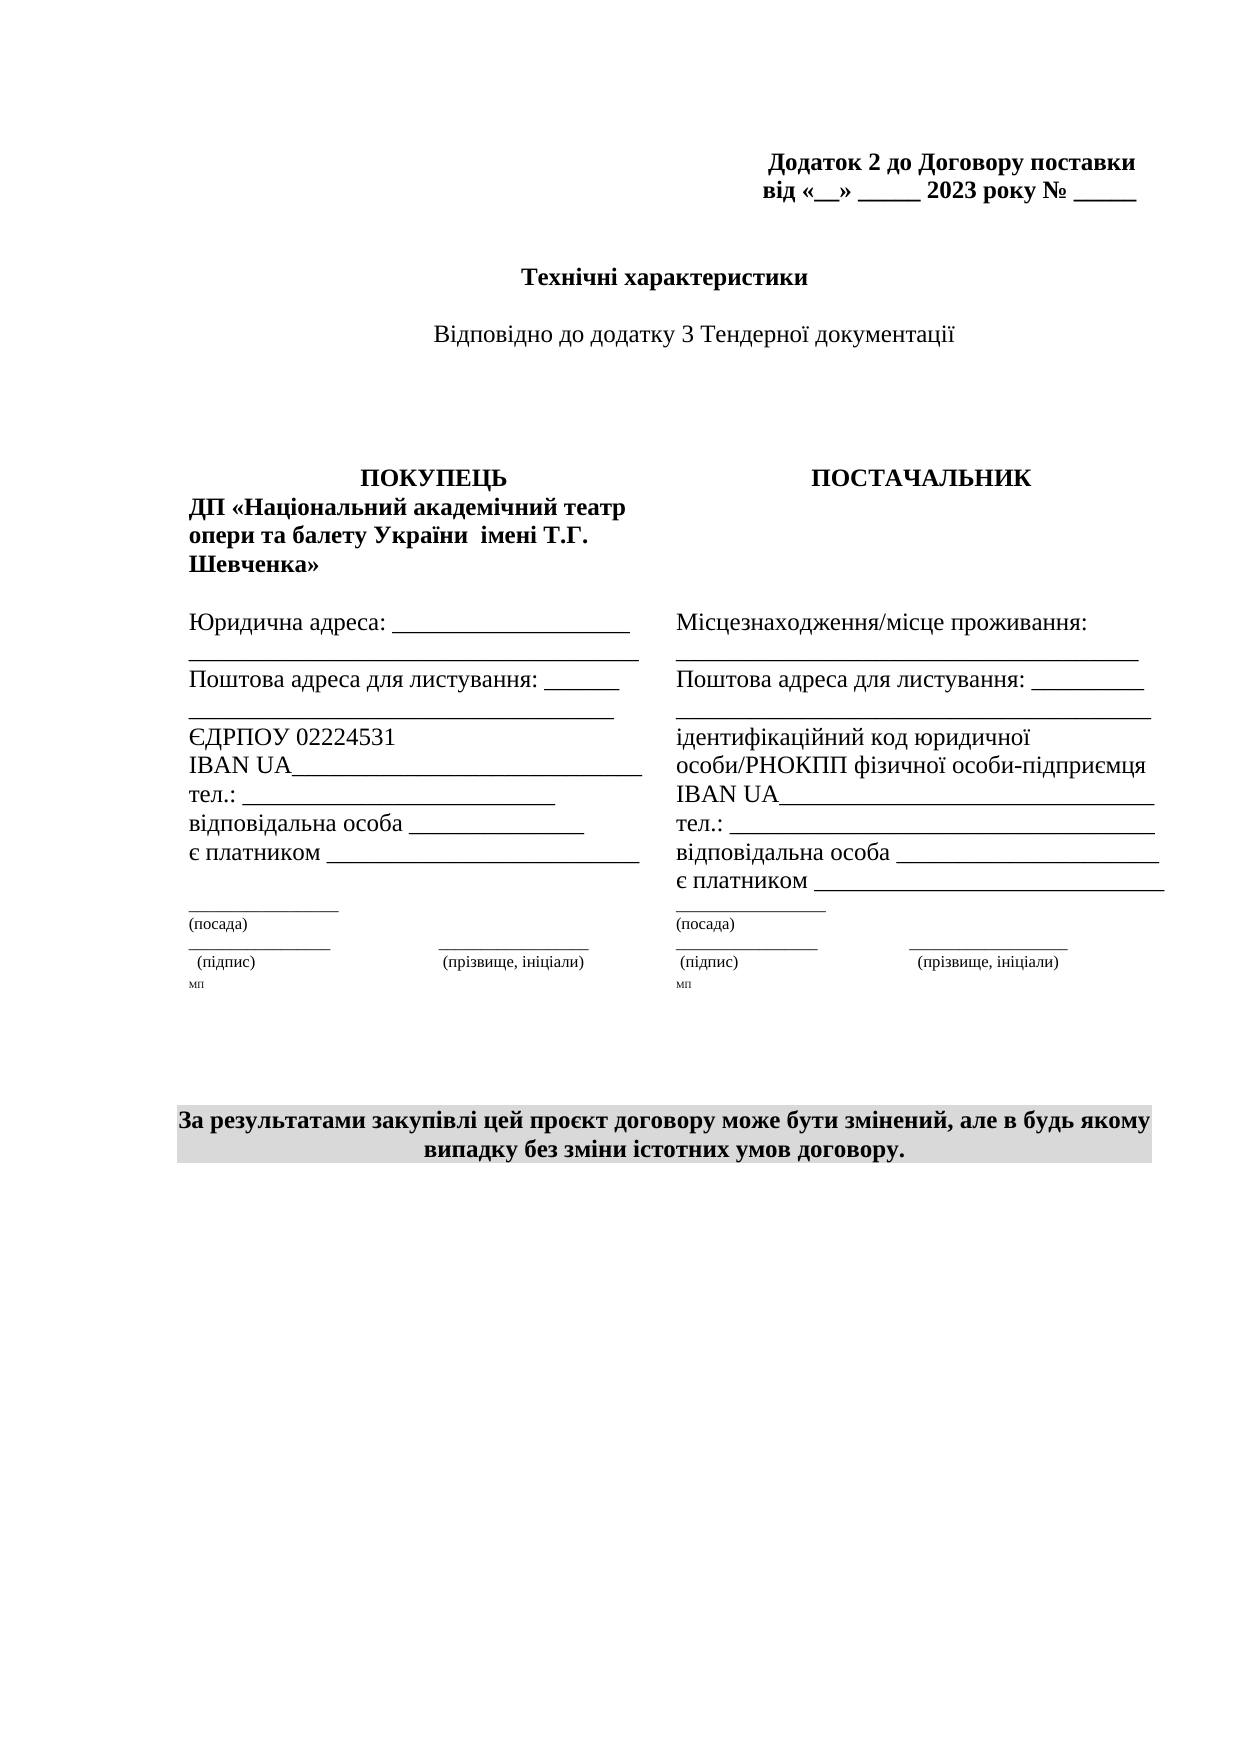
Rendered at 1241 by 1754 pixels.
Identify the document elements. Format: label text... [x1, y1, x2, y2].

table_cell МП [665, 971, 1181, 990]
text Додаток 2 до Договору поставки [768, 147, 1152, 176]
table_cell __________________ (посада) _________________ ___________________ (підпис) (прізвище, ініціали) [665, 894, 1181, 971]
text За результатами закупівлі цей проєкт договору може бути змінений, але в будь якому випадку без зміни істотних умов договору. [177, 1105, 1152, 1163]
table_header ПОСТАЧАЛЬНИК [665, 463, 1181, 607]
text від «__» _____ 2023 року № _____ [177, 176, 1152, 204]
table_cell Юридична адреса: ___________________ ____________________________________ Поштова адреса для листування: ______ __________________________________ ЄДРПОУ 02224531 IBAN UA____________________________ тел.: _________________________ відповідальна особа ______________ є платником _________________________ [177, 607, 664, 894]
table_cell __________________ (посада) _________________ __________________ (підпис) (прізвище, ініціали) [177, 894, 664, 971]
text Технічні характеристики [177, 262, 1152, 291]
table_cell МП [177, 971, 664, 990]
table_cell Місцезнаходження/місце проживання: _____________________________________ Поштова адреса для листування: _________ ______________________________________ ідентифікаційний код юридичної особи/РНОКПП фізичної особи-підприємця IBAN UA______________________________ тел.: __________________________________ відповідальна особа _____________________ є платником ____________________________ [665, 607, 1181, 894]
text Відповідно до додатку 3 Тендерної документації [177, 319, 1152, 348]
table_header ПОКУПЕЦЬ ДП «Національний академічний театр опери та балету України імені Т.Г. Шевченка» [177, 463, 664, 607]
